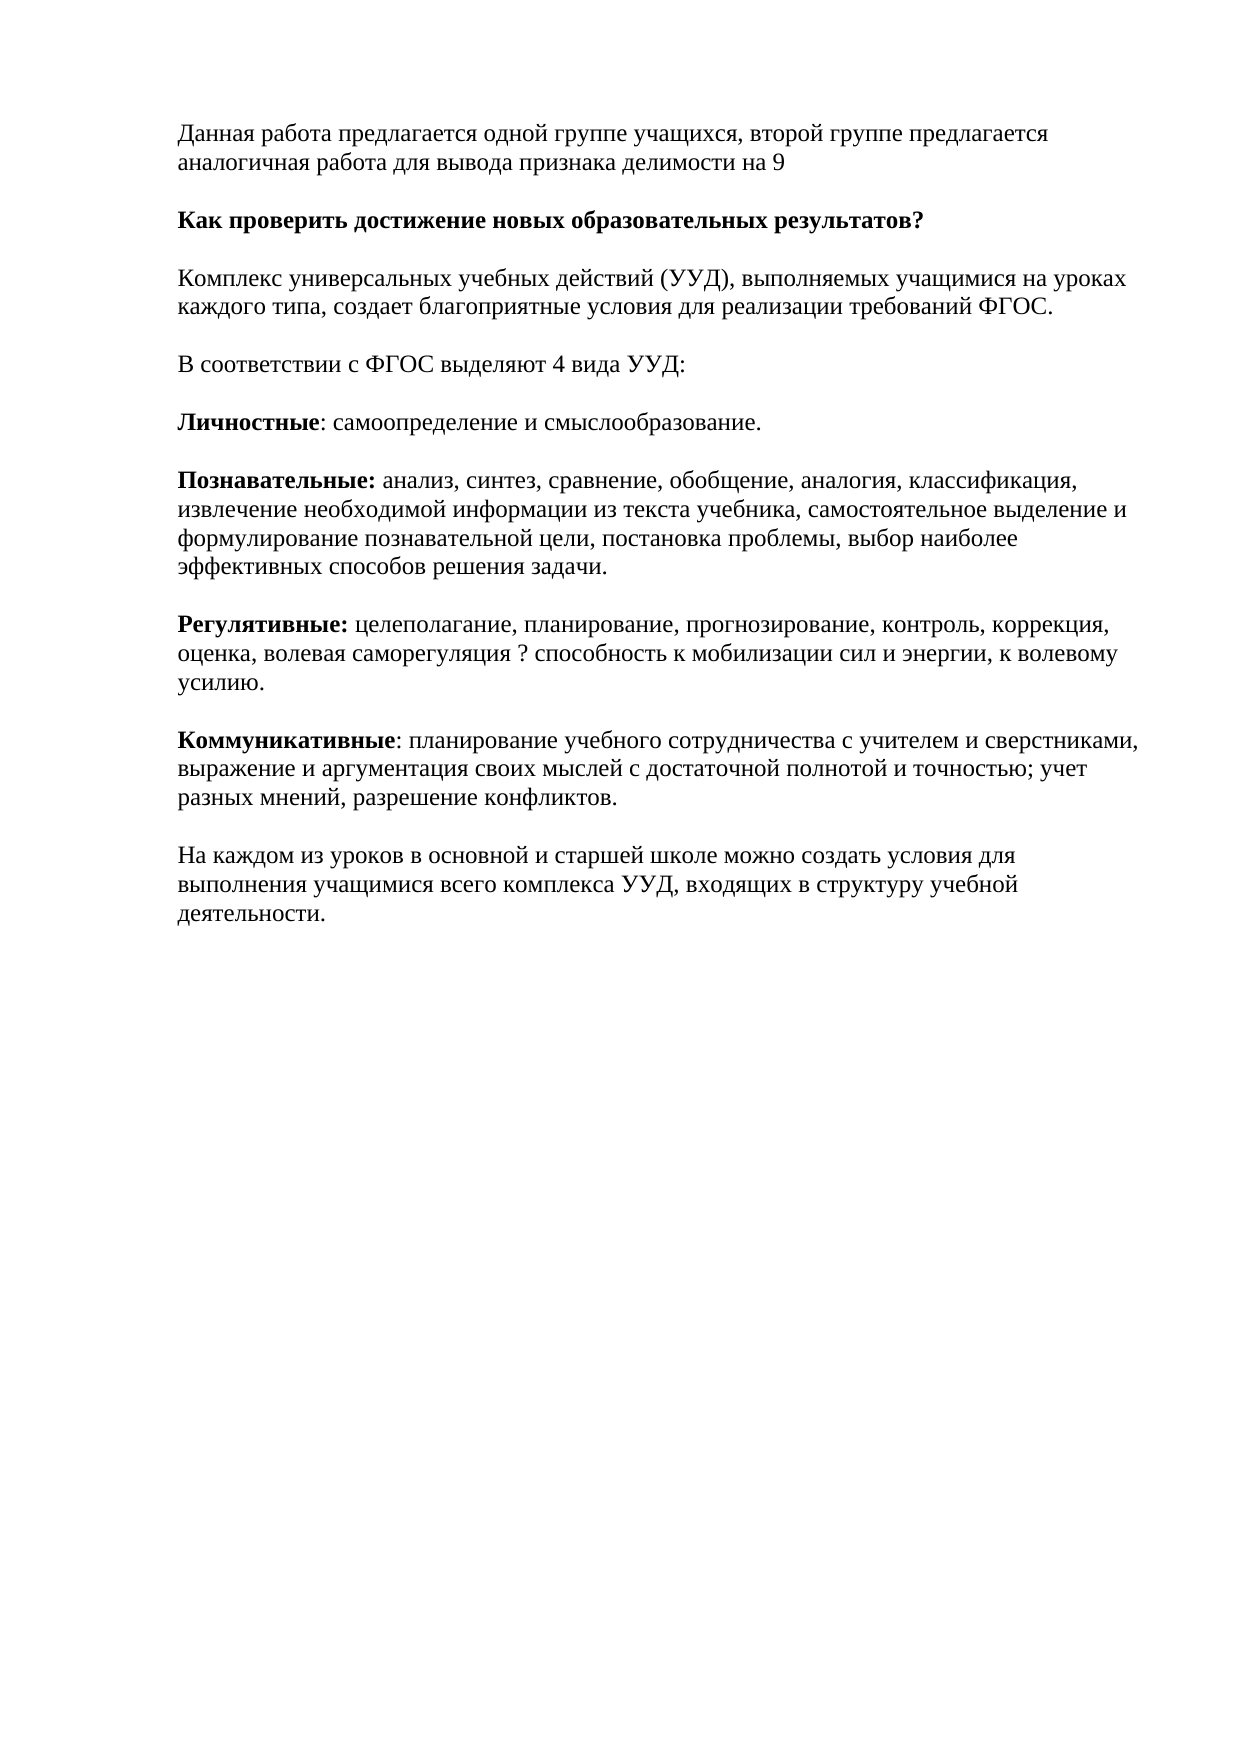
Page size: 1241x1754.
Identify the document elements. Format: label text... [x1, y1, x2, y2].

text Коммуникативные: планирование учебного сотрудничества с учителем и сверстниками, выражение и аргументация своих мыслей с достаточной полнотой и точностью; учет разных мнений, разрешение конфликтов. [177, 725, 1152, 811]
text Личностные: самоопределение и смыслообразование. [177, 407, 1152, 436]
text В соответствии с ФГОС выделяют 4 вида УУД: [177, 349, 1152, 378]
text Как проверить достижение новых образовательных результатов? [177, 205, 1152, 233]
text Комплекс универсальных учебных действий (УУД), выполняемых учащимися на уроках каждого типа, создает благоприятные условия для реализации требований ФГОС. [177, 263, 1152, 320]
text Регулятивные: целеполагание, планирование, прогнозирование, контроль, коррекция, оценка, волевая саморегуляция ? способность к мобилизации сил и энергии, к волевому усилию. [177, 609, 1152, 696]
text Данная работа предлагается одной группе учащихся, второй группе предлагается аналогичная работа для вывода признака делимости на 9 [177, 118, 1152, 176]
text На каждом из уроков в основной и старшей школе можно создать условия для выполнения учащимися всего комплекса УУД, входящих в структуру учебной деятельности. [177, 840, 1152, 926]
text Познавательные: анализ, синтез, сравнение, обобщение, аналогия, классификация, извлечение необходимой информации из текста учебника, самостоятельное выделение и формулирование познавательной цели, постановка проблемы, выбор наиболее эффективных способов решения задачи. [177, 465, 1152, 580]
